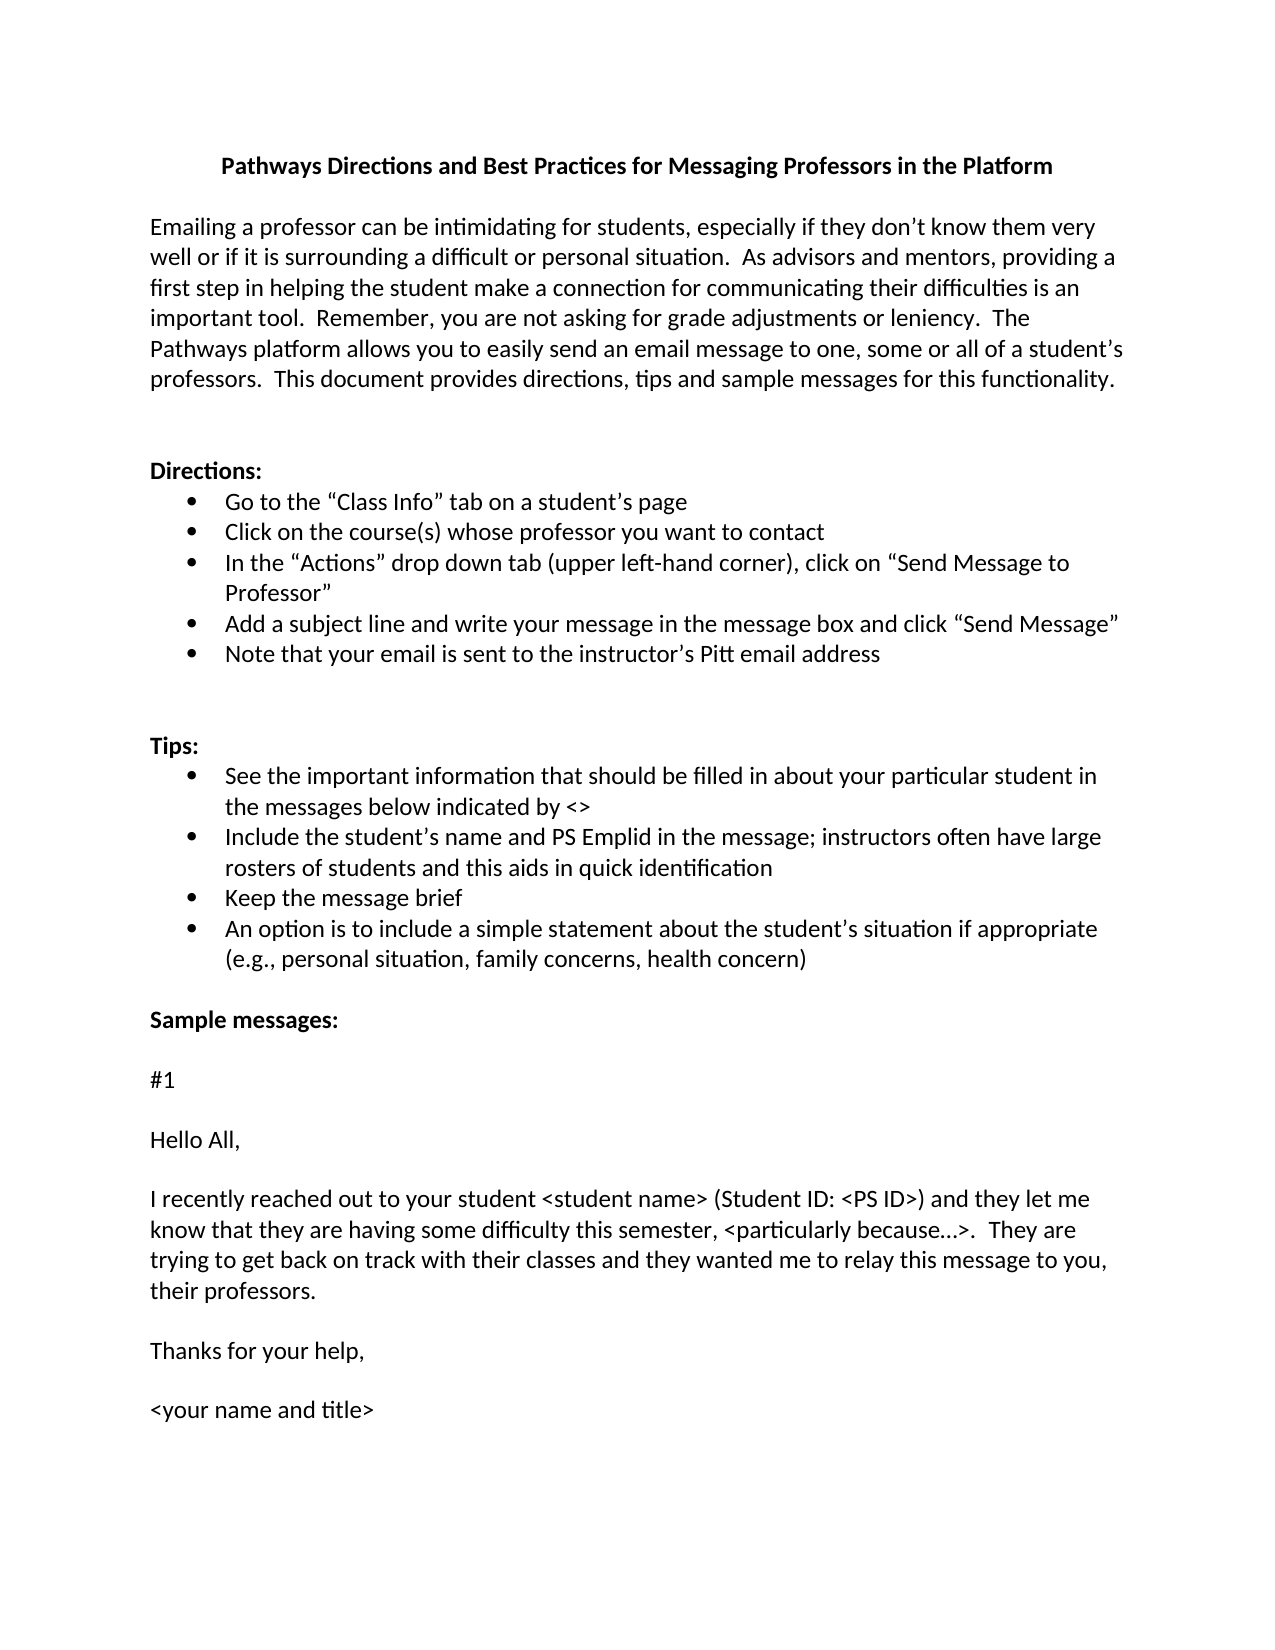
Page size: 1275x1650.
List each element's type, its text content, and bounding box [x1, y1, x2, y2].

text <your name and title> [150, 1394, 1125, 1425]
list Add a subject line and write your message in the message box and click “Send Message” [187, 608, 1125, 638]
text Sample messages: [150, 1004, 1125, 1035]
list Click on the course(s) whose professor you want to contact [187, 516, 1125, 547]
list See the important information that should be filled in about your particular student in the messages below indicated by <> [187, 760, 1125, 821]
text Tips: [150, 730, 1125, 760]
list Emailing a professor can be intimidating for students, especially if they don’t know them very well or if it is surrounding a difficult or personal situation. As advisors and mentors, providing a first step in helping the student make a connection for communicating their difficulties is an important tool. Remember, you are not asking for grade adjustments or leniency. The Pathways platform allows you to easily send an email message to one, some or all of a student’s professors. This document provides directions, tips and sample messages for this functionality. [150, 211, 1125, 394]
text #1 [150, 1064, 1125, 1095]
text Pathways Directions and Best Practices for Messaging Professors in the Platform [150, 150, 1125, 181]
text Directions: [150, 455, 1125, 486]
text I recently reached out to your student <student name> (Student ID: <PS ID>) and they let me know that they are having some difficulty this semester, <particularly because…>. They are trying to get back on track with their classes and they wanted me to relay this message to you, their professors. [150, 1184, 1125, 1306]
list In the “Actions” drop down tab (upper left-hand corner), click on “Send Message to Professor” [187, 547, 1125, 608]
text Thanks for your help, [150, 1335, 1125, 1365]
list Note that your email is sent to the instructor’s Pitt email address [187, 638, 1125, 669]
list An option is to include a simple statement about the student’s situation if appropriate (e.g., personal situation, family concerns, health concern) [187, 913, 1125, 974]
list Go to the “Class Info” tab on a student’s page [187, 486, 1125, 516]
text Hello All, [150, 1124, 1125, 1154]
list Include the student’s name and PS Emplid in the message; instructors often have large rosters of students and this aids in quick identification [187, 821, 1125, 882]
list Keep the message brief [187, 882, 1125, 913]
